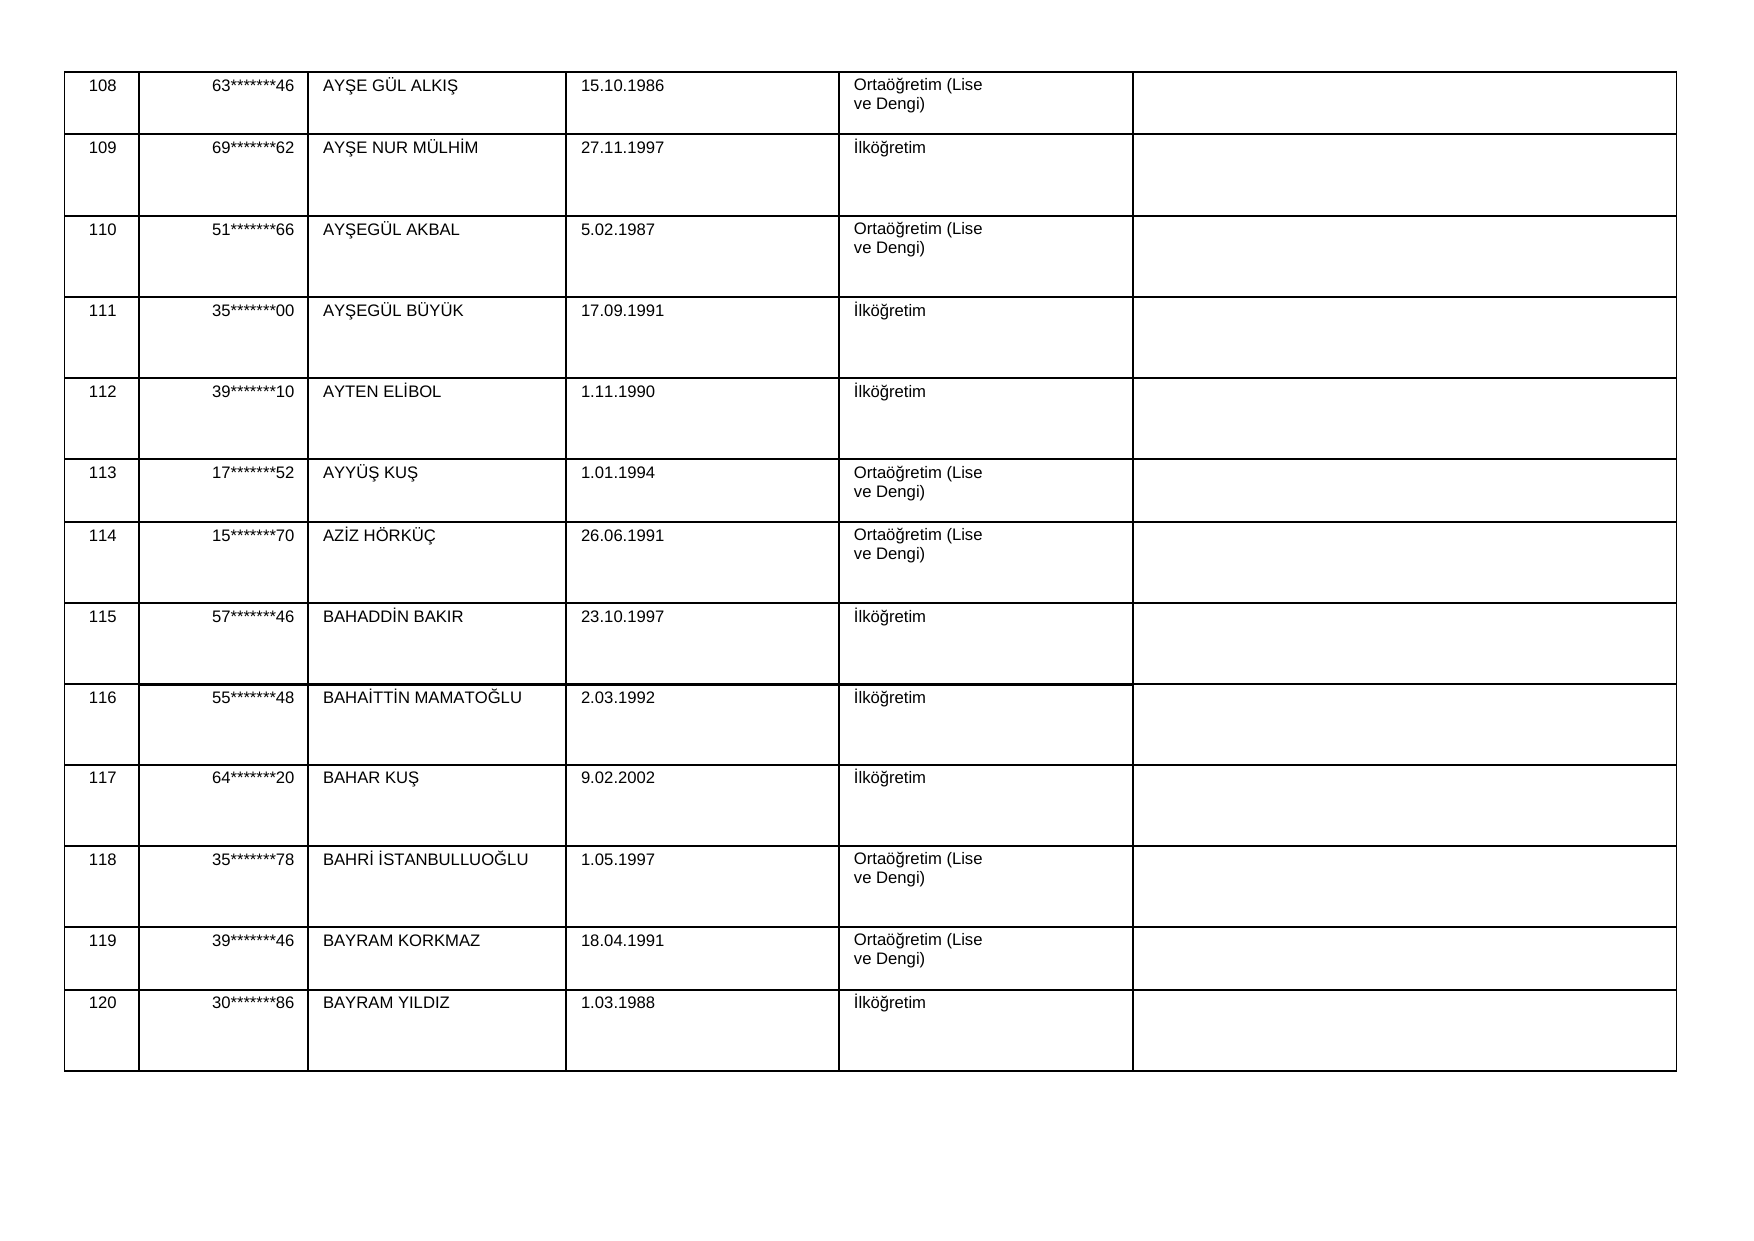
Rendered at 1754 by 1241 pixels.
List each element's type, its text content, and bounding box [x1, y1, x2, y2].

table_cell 119 [65, 928, 138, 988]
table_cell 64*******20 [140, 766, 307, 845]
table_cell BAYRAM YILDIZ [309, 991, 565, 1070]
table_cell İlköğretim [840, 766, 1132, 845]
table_cell BAHAR KUŞ [309, 766, 565, 845]
table_cell 23.10.1997 [567, 604, 838, 683]
table_cell AYYÜŞ KUŞ [309, 460, 565, 521]
table_cell 1.05.1997 [567, 847, 838, 926]
table_cell [1134, 217, 1676, 296]
table_cell AYTEN ELİBOL [309, 379, 565, 458]
table_cell 17*******52 [140, 460, 307, 521]
table_cell İlköğretim [840, 991, 1132, 1070]
table_cell 26.06.1991 [567, 523, 838, 602]
table_cell AYŞEGÜL BÜYÜK [309, 298, 565, 377]
table_cell AZİZ HÖRKÜÇ [309, 523, 565, 602]
table_cell 9.02.2002 [567, 766, 838, 845]
table_cell 55*******48 [140, 686, 307, 763]
table_cell 1.11.1990 [567, 379, 838, 458]
table_header AYŞE GÜL ALKIŞ [309, 73, 565, 133]
table_cell 35*******00 [140, 298, 307, 377]
table_cell 2.03.1992 [567, 686, 838, 763]
table_cell 27.11.1997 [567, 135, 838, 214]
table_cell 114 [65, 523, 138, 602]
table_cell Ortaöğretim (Lise ve Dengi) [840, 217, 1132, 296]
table_cell 1.03.1988 [567, 991, 838, 1070]
table_cell 117 [65, 766, 138, 845]
table_cell [1134, 379, 1676, 458]
table_cell [1134, 460, 1676, 521]
table_cell 111 [65, 298, 138, 377]
table_cell İlköğretim [840, 379, 1132, 458]
table_cell 115 [65, 604, 138, 683]
table_cell İlköğretim [840, 604, 1132, 683]
table_cell İlköğretim [840, 298, 1132, 377]
table_cell 18.04.1991 [567, 928, 838, 988]
table_header 108 [65, 73, 138, 133]
table_cell [1134, 847, 1676, 926]
table_cell 109 [65, 135, 138, 214]
table_cell 69*******62 [140, 135, 307, 214]
table_header 15.10.1986 [567, 73, 838, 133]
table_cell Ortaöğretim (Lise ve Dengi) [840, 523, 1132, 602]
table_cell 39*******10 [140, 379, 307, 458]
table_cell BAHAİTTİN MAMATOĞLU [309, 686, 565, 763]
table_cell [1134, 523, 1676, 602]
table_cell Ortaöğretim (Lise ve Dengi) [840, 460, 1132, 521]
table_cell [1134, 604, 1676, 683]
table_cell 30*******86 [140, 991, 307, 1070]
table_header [1134, 73, 1676, 133]
table_cell [1134, 685, 1676, 763]
table_cell 110 [65, 217, 138, 296]
table_cell 51*******66 [140, 217, 307, 296]
table_cell 35*******78 [140, 847, 307, 926]
table_header Ortaöğretim (Lise ve Dengi) [840, 73, 1132, 133]
table_cell [1134, 298, 1676, 377]
table_cell AYŞE NUR MÜLHİM [309, 135, 565, 214]
table_cell 57*******46 [140, 604, 307, 683]
table_cell 112 [65, 379, 138, 458]
table_cell Ortaöğretim (Lise ve Dengi) [840, 928, 1132, 988]
table_header 63*******46 [140, 73, 307, 133]
table_cell 17.09.1991 [567, 298, 838, 377]
table_cell İlköğretim [840, 686, 1132, 763]
table_cell [1134, 766, 1676, 845]
table_cell BAYRAM KORKMAZ [309, 928, 565, 988]
table_cell BAHRİ İSTANBULLUOĞLU [309, 847, 565, 926]
table_cell 120 [65, 991, 138, 1070]
table_cell AYŞEGÜL AKBAL [309, 217, 565, 296]
table_cell [1134, 135, 1676, 214]
table_cell 1.01.1994 [567, 460, 838, 521]
table_cell 5.02.1987 [567, 217, 838, 296]
table_cell [1134, 928, 1676, 988]
table_cell Ortaöğretim (Lise ve Dengi) [840, 847, 1132, 926]
table_cell BAHADDİN BAKIR [309, 604, 565, 683]
table_cell 113 [65, 460, 138, 521]
table_cell 116 [65, 685, 138, 763]
table_cell İlköğretim [840, 135, 1132, 214]
table_cell 15*******70 [140, 523, 307, 602]
table_cell 39*******46 [140, 928, 307, 988]
table_cell 118 [65, 847, 138, 926]
table_cell [1134, 991, 1676, 1070]
